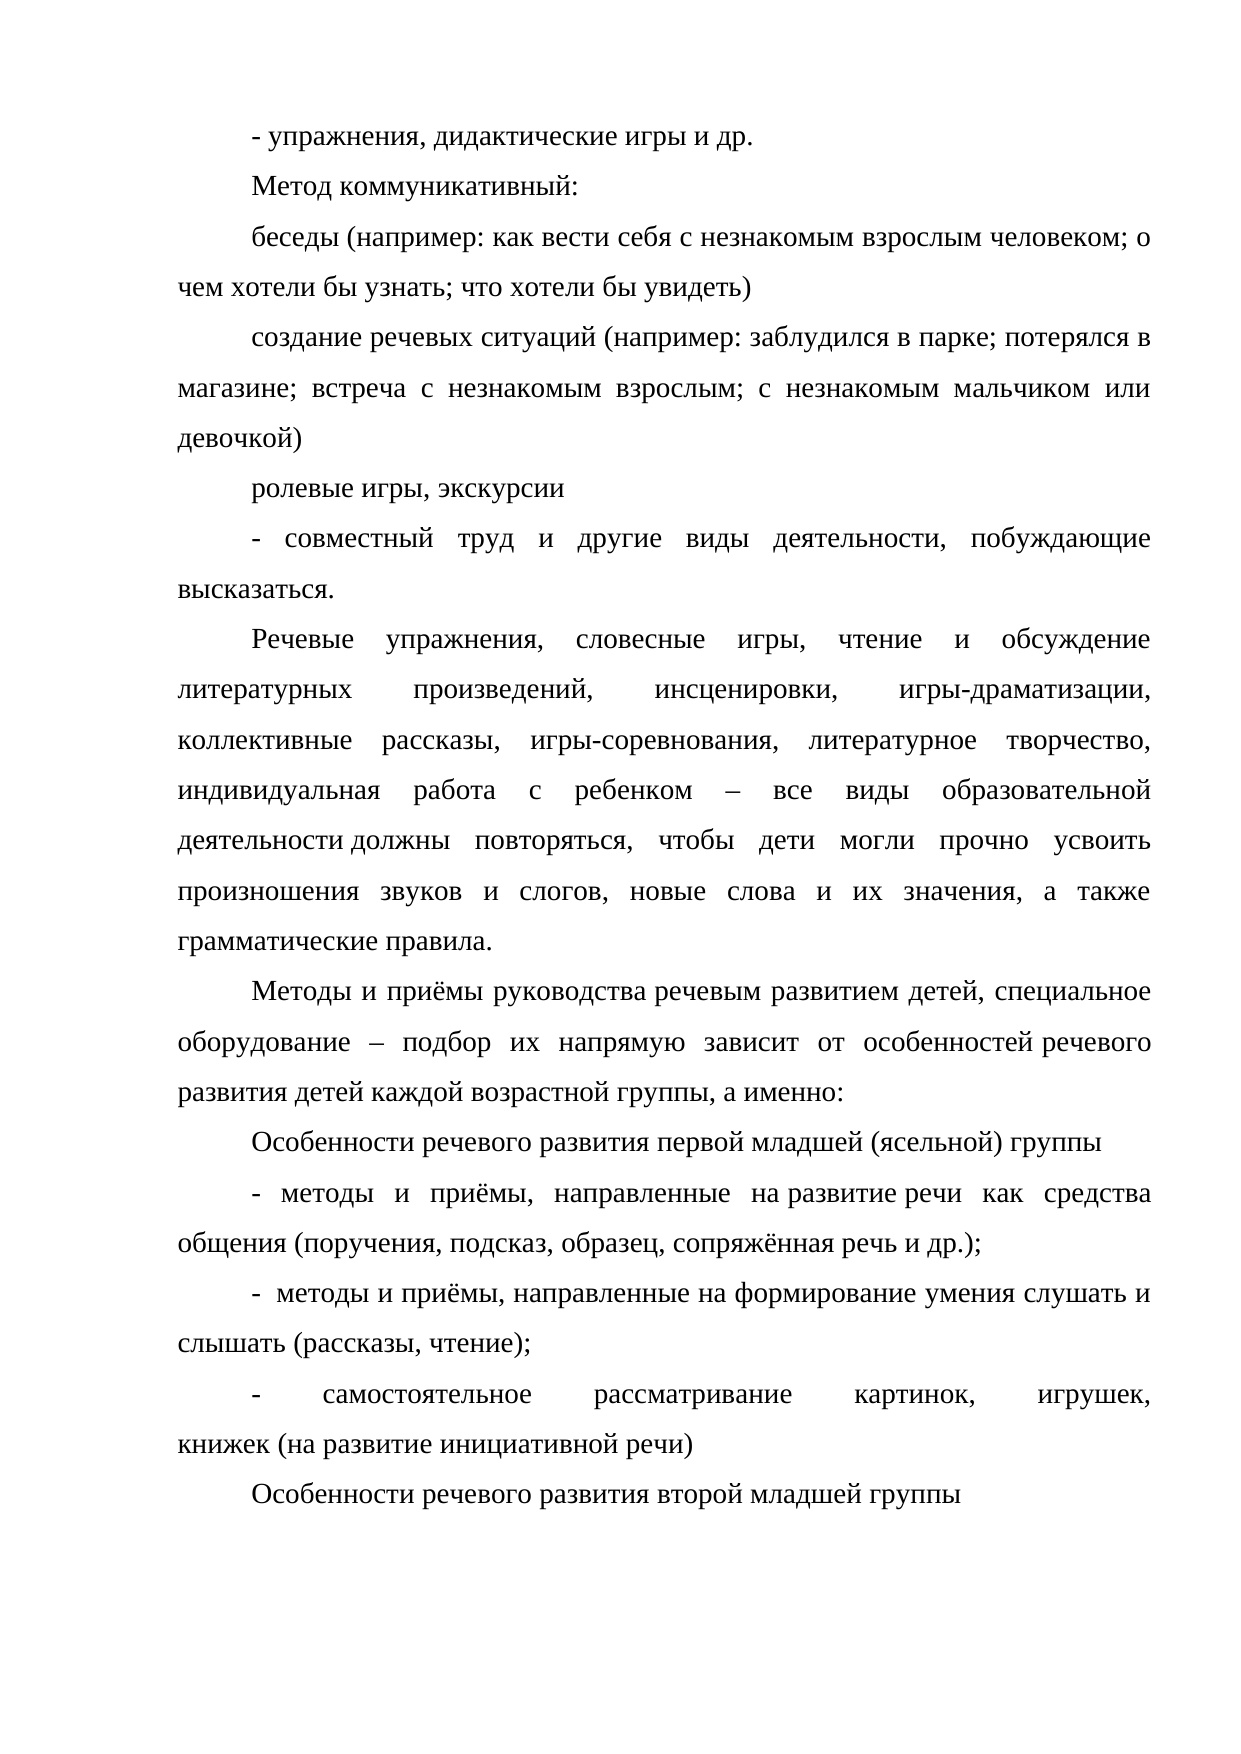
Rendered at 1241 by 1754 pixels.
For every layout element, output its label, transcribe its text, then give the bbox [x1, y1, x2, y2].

text ролевые игры, экскурсии [177, 470, 1152, 504]
text - методы и приёмы, направленные на формирование умения слушать и слышать (рассказы, чтение); [177, 1275, 1152, 1359]
text Особенности речевого развития второй младшей группы [177, 1477, 1152, 1510]
text Методы и приёмы руководства речевым развитием детей, специальное оборудование – подбор их напрямую зависит от особенностей речевого развития детей каждой возрастной группы, а именно: [177, 973, 1152, 1108]
text Особенности речевого развития первой младшей (ясельной) группы [177, 1124, 1152, 1158]
text - самостоятельное рассматривание картинок, игрушек, книжек (на развитие инициативной речи) [177, 1376, 1152, 1460]
text - методы и приёмы, направленные на развитие речи как средства общения (поручения, подсказ, образец, сопряжённая речь и др.); [177, 1175, 1152, 1258]
text беседы (например: как вести себя с незнакомым взрослым человеком; о чем хотели бы узнать; что хотели бы увидеть) [177, 219, 1152, 303]
text Речевые упражнения, словесные игры, чтение и обсуждение литературных произведений, инсценировки, игры-драматизации, коллективные рассказы, игры-соревнования, литературное творчество, индивидуальная работа с ребенком – все виды образовательной деятельности должны повторяться, чтобы дети могли прочно усвоить произношения звуков и слогов, новые слова и их значения, а также грамматические правила. [177, 621, 1152, 957]
text создание речевых ситуаций (например: заблудился в парке; потерялся в магазине; встреча с незнакомым взрослым; с незнакомым мальчиком или девочкой) [177, 319, 1152, 453]
text Метод коммуникативный: [177, 168, 1152, 202]
text - упражнения, дидактические игры и др. [177, 118, 1152, 152]
text - совместный труд и другие виды деятельности, побуждающие высказаться. [177, 521, 1152, 604]
